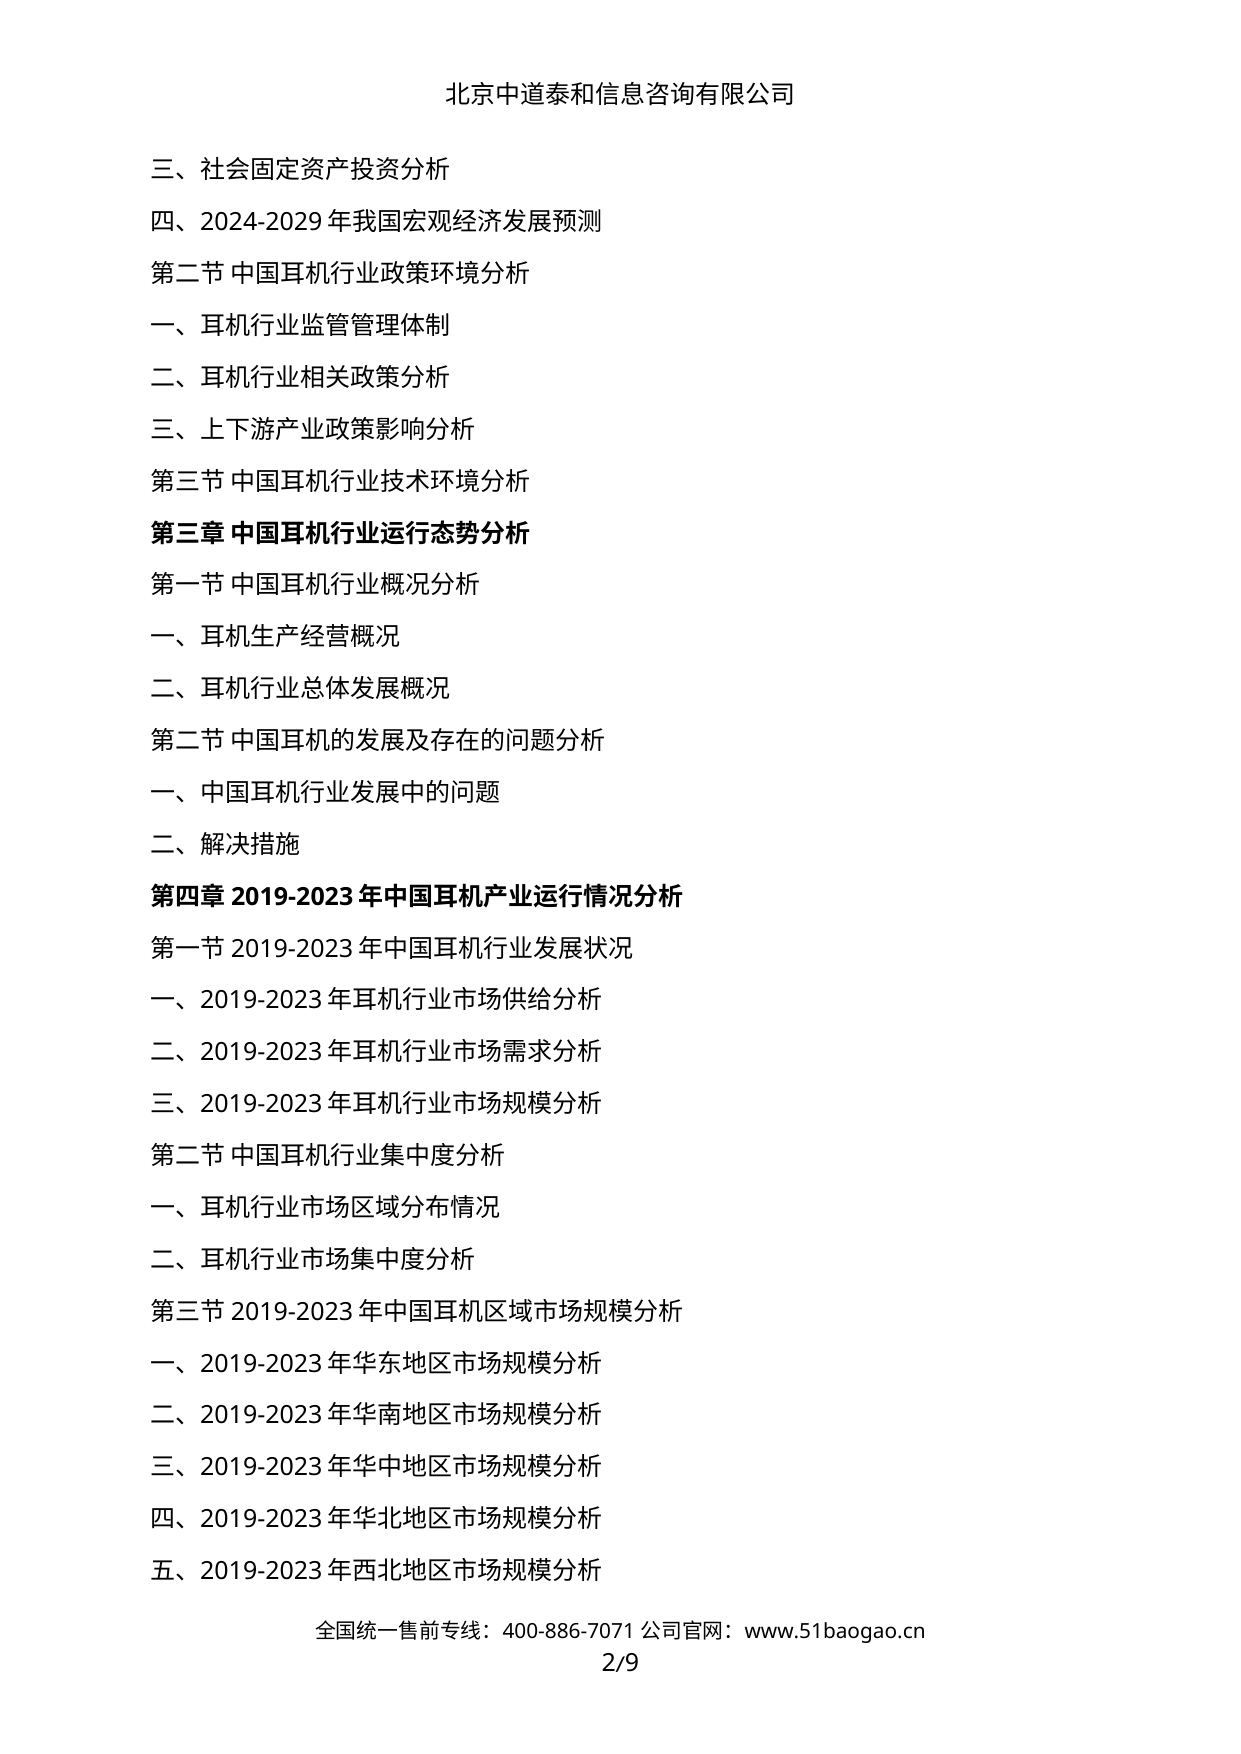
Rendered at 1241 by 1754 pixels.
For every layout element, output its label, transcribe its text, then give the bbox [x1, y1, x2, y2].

text 第二节 中国耳机的发展及存在的问题分析 [150, 721, 1090, 757]
text 三、上下游产业政策影响分析 [150, 409, 1090, 446]
text 五、2019-2023年西北地区市场规模分析 [150, 1551, 1090, 1587]
text 二、2019-2023年华南地区市场规模分析 [150, 1395, 1090, 1431]
text 三、2019-2023年耳机行业市场规模分析 [150, 1084, 1090, 1120]
text 二、2019-2023年耳机行业市场需求分析 [150, 1032, 1090, 1068]
text 三、社会固定资产投资分析 [150, 150, 1090, 186]
text 一、2019-2023年耳机行业市场供给分析 [150, 980, 1090, 1016]
text 第一节 中国耳机行业概况分析 [150, 565, 1090, 601]
text 三、2019-2023年华中地区市场规模分析 [150, 1447, 1090, 1483]
text 二、耳机行业相关政策分析 [150, 357, 1090, 394]
text 一、2019-2023年华东地区市场规模分析 [150, 1343, 1090, 1379]
text 第三节 2019-2023年中国耳机区域市场规模分析 [150, 1291, 1090, 1327]
text 一、中国耳机行业发展中的问题 [150, 772, 1090, 809]
text 四、2019-2023年华北地区市场规模分析 [150, 1499, 1090, 1535]
text 第三章 中国耳机行业运行态势分析 [150, 513, 1090, 549]
text 第三节 中国耳机行业技术环境分析 [150, 461, 1090, 497]
text 二、解决措施 [150, 824, 1090, 861]
text 四、2024-2029年我国宏观经济发展预测 [150, 202, 1090, 238]
text 第四章 2019-2023年中国耳机产业运行情况分析 [150, 876, 1090, 912]
text 一、耳机生产经营概况 [150, 617, 1090, 653]
text 一、耳机行业监管管理体制 [150, 306, 1090, 342]
text 一、耳机行业市场区域分布情况 [150, 1187, 1090, 1224]
text 第二节 中国耳机行业政策环境分析 [150, 254, 1090, 290]
text 二、耳机行业总体发展概况 [150, 669, 1090, 705]
text 二、耳机行业市场集中度分析 [150, 1239, 1090, 1276]
text 第二节 中国耳机行业集中度分析 [150, 1136, 1090, 1172]
text 第一节 2019-2023年中国耳机行业发展状况 [150, 928, 1090, 964]
